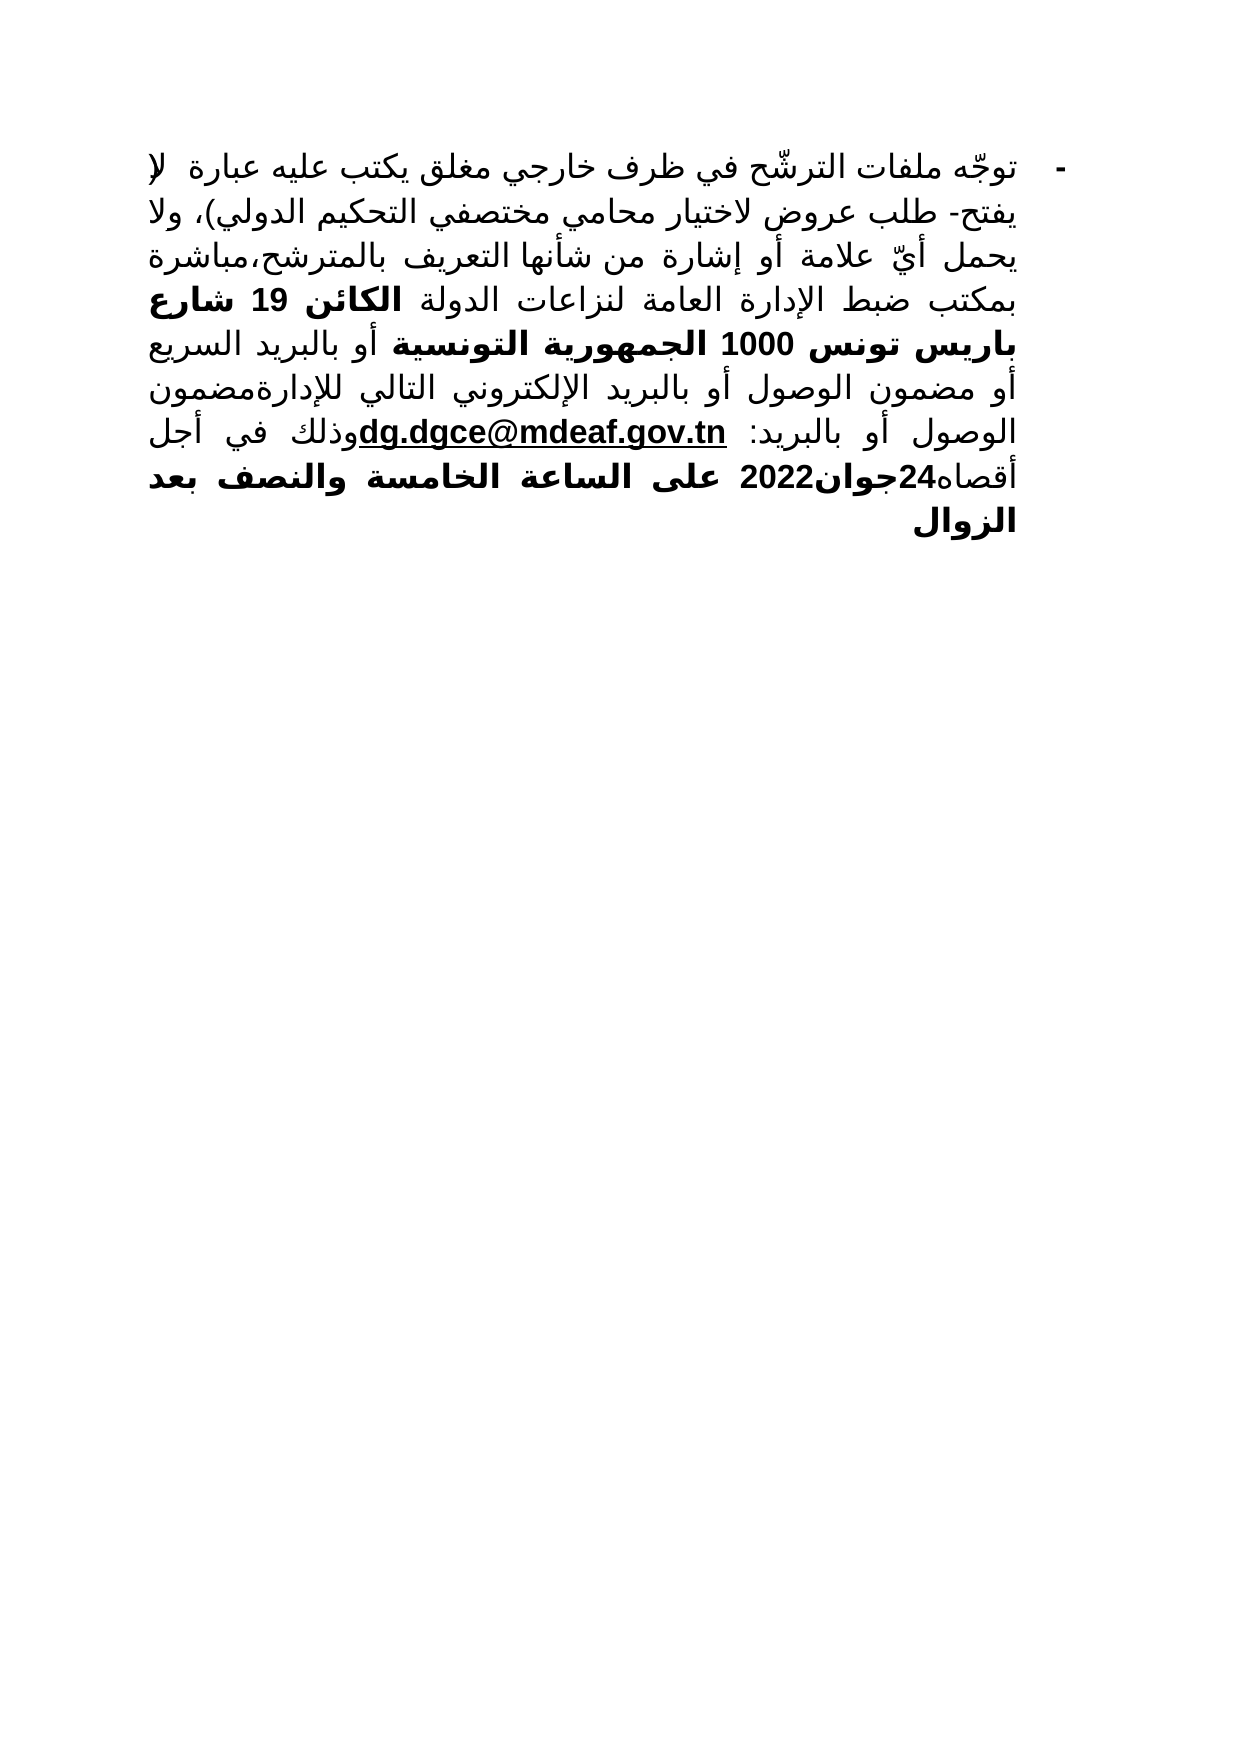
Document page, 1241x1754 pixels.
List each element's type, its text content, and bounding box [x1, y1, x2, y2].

list توجّه ملفات الترشّح في ظرف خارجي مغلق يكتب عليه عبارة (لا يفتح- طلب عروض لاختيار محامي مختصفي التحكيم الدولي)، ولا يحمل أيّ علامة أو إشارة من شأنها التعريف بالمترشح،مباشرة بمكتب ضبط الإدارة العامة لنزاعات الدولة الكائن 19 شارع باريس تونس 1000 الجمهورية التونسية أو بالبريد السريع أو مضمون الوصول أو بالبريد الإلكتروني التالي للإدارةمضمون الوصول أو بالبريد: dg.dgce@mdeaf.gov.tnوذلك في أجل أقصاه24جوان2022 على الساعة الخامسة والنصف بعد الزوال [148, 148, 1055, 539]
